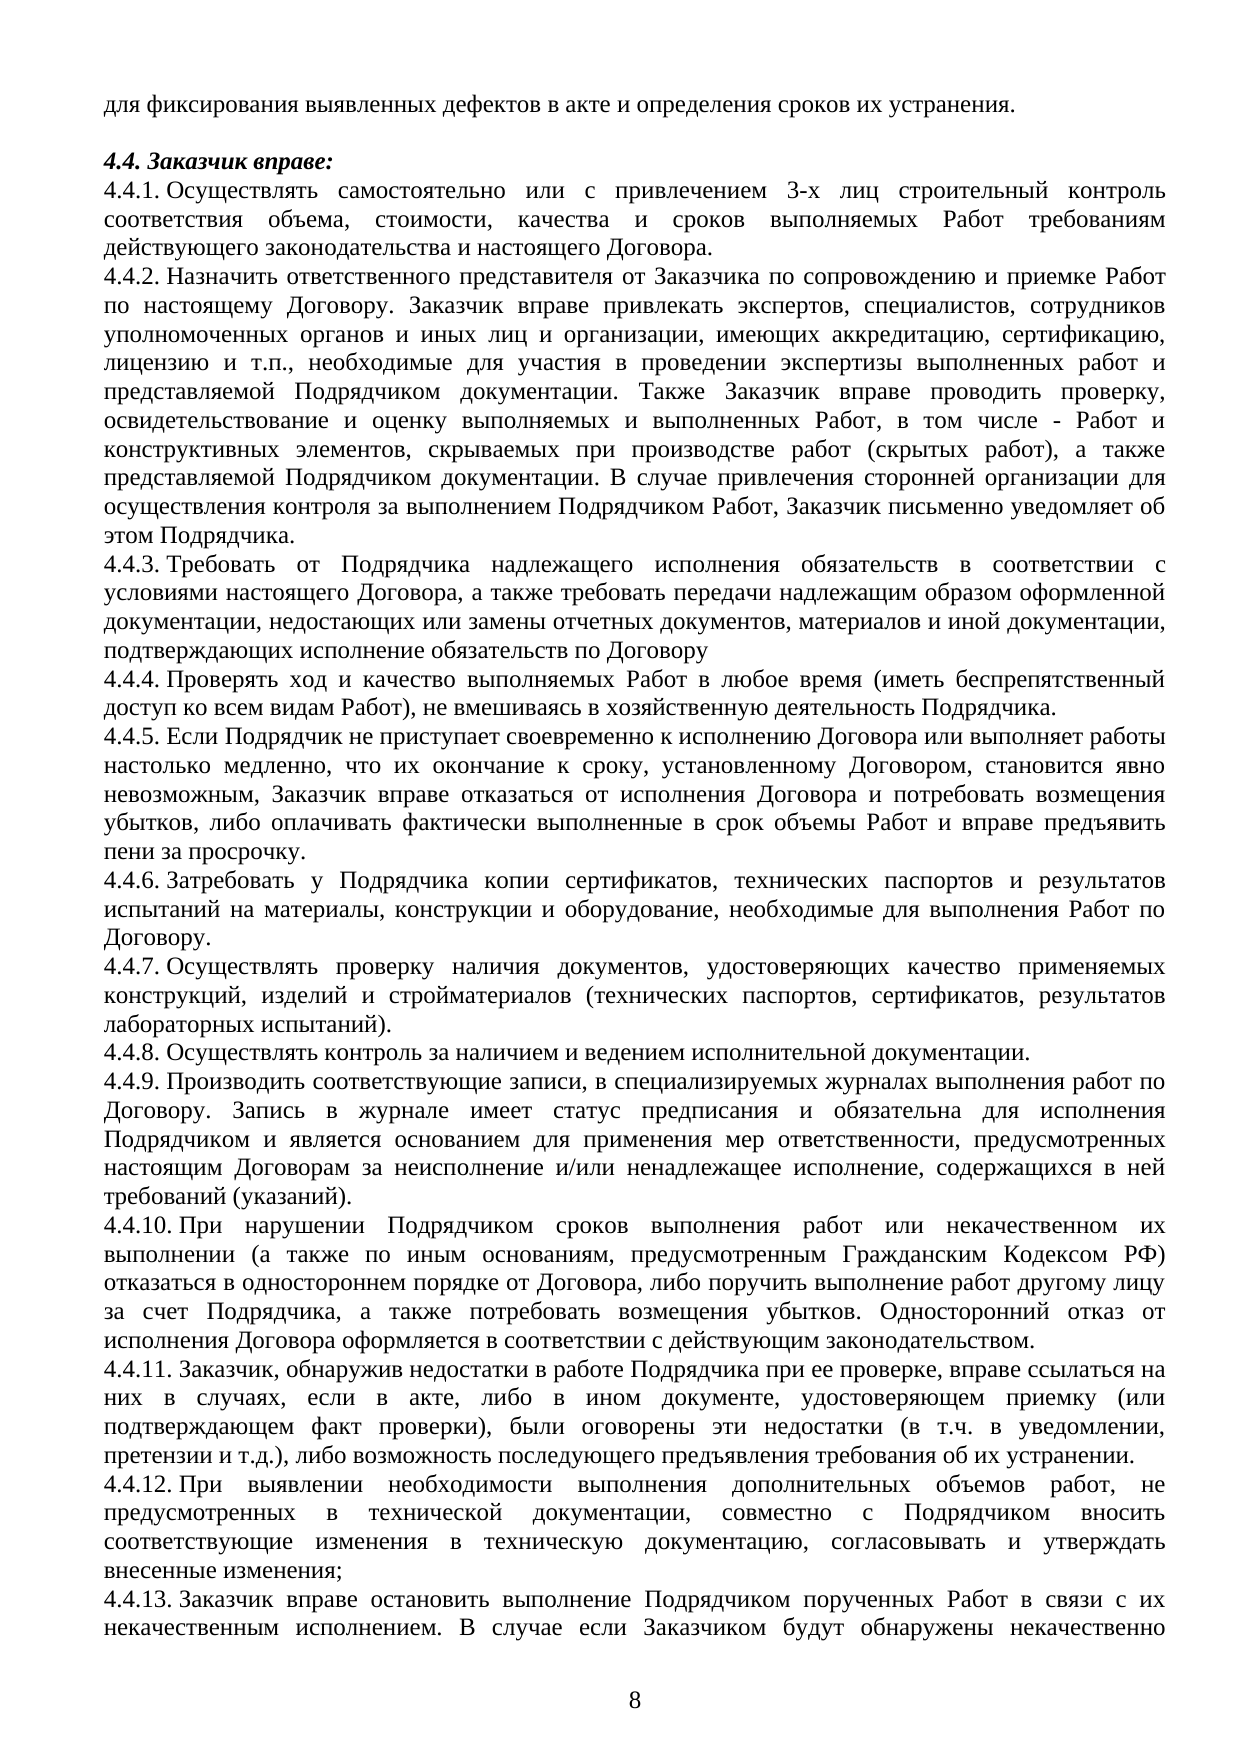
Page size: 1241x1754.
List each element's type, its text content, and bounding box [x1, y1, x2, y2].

list При выявлении необходимости выполнения дополнительных объемов работ, не предусмотренных в технической документации, совместно с Подрядчиком вносить соответствующие изменения в техническую документацию, согласовывать и утверждать внесенные изменения; [103, 1469, 1167, 1584]
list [103, 1584, 1167, 1641]
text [103, 89, 1167, 117]
list Производить соответствующие записи, в специализируемых журналах выполнения работ по Договору. Запись в журнале имеет статус предписания и обязательна для исполнения Подрядчиком и является основанием для применения мер ответственности, предусмотренных настоящим Договорам за неисполнение и/или ненадлежащее исполнение, содержащихся в ней требований (указаний). [103, 1066, 1167, 1210]
list Осуществлять контроль за наличием и ведением исполнительной документации. [103, 1037, 1167, 1066]
list Затребовать у Подрядчика копии сертификатов, технических паспортов и результатов испытаний на материалы, конструкции и оборудование, необходимые для выполнения Работ по Договору. [103, 865, 1167, 951]
list Назначить ответственного представителя от Заказчика по сопровождению и приемке Работ по настоящему Договору. Заказчик вправе привлекать экспертов, специалистов, сотрудников уполномоченных органов и иных лиц и организации, имеющих аккредитацию, сертификацию, лицензию и т.п., необходимые для участия в проведении экспертизы выполненных работ и представляемой Подрядчиком документации. Также Заказчик вправе проводить проверку, освидетельствование и оценку выполняемых и выполненных Работ, в том числе - Работ и конструктивных элементов, скрываемых при производстве работ (скрытых работ), а также представляемой Подрядчиком документации. В случае привлечения сторонней организации для осуществления контроля за выполнением Подрядчиком Работ, Заказчик письменно уведомляет об этом Подрядчика. [103, 261, 1167, 549]
list Проверять ход и качество выполняемых Работ в любое время (иметь беспрепятственный доступ ко всем видам Работ), не вмешиваясь в хозяйственную деятельность Подрядчика. [103, 664, 1167, 721]
list Осуществлять проверку наличия документов, удостоверяющих качество применяемых конструкций, изделий и стройматериалов (технических паспортов, сертификатов, результатов лабораторных испытаний). [103, 951, 1167, 1037]
list Заказчик, обнаружив недостатки в работе Подрядчика при ее проверке, вправе ссылаться на них в случаях, если в акте, либо в ином документе, удостоверяющем приемку (или подтверждающем факт проверки), были оговорены эти недостатки (в т.ч. в уведомлении, претензии и т.д.), либо возможность последующего предъявления требования об их устранении. [103, 1354, 1167, 1469]
list Требовать от Подрядчика надлежащего исполнения обязательств в соответствии с условиями настоящего Договора, а также требовать передачи надлежащим образом оформленной документации, недостающих или замены отчетных документов, материалов и иной документации, подтверждающих исполнение обязательств по Договору [103, 549, 1167, 664]
text 4.4. Заказчик вправе: [103, 146, 1167, 175]
list Если Подрядчик не приступает своевременно к исполнению Договора или выполняет работы настолько медленно, что их окончание к сроку, установленному Договором, становится явно невозможным, Заказчик вправе отказаться от исполнения Договора и потребовать возмещения убытков, либо оплачивать фактически выполненные в срок объемы Работ и вправе предъявить пени за просрочку. [103, 721, 1167, 865]
list При нарушении Подрядчиком сроков выполнения работ или некачественном их выполнении (а также по иным основаниям, предусмотренным Гражданским Кодексом РФ) отказаться в одностороннем порядке от Договора, либо поручить выполнение работ другому лицу за счет Подрядчика, а также потребовать возмещения убытков. Односторонний отказ от исполнения Договора оформляется в соответствии с действующим законодательством. [103, 1210, 1167, 1354]
list Осуществлять самостоятельно или с привлечением 3-х лиц строительный контроль соответствия объема, стоимости, качества и сроков выполняемых Работ требованиям действующего законодательства и настоящего Договора. [103, 175, 1167, 261]
